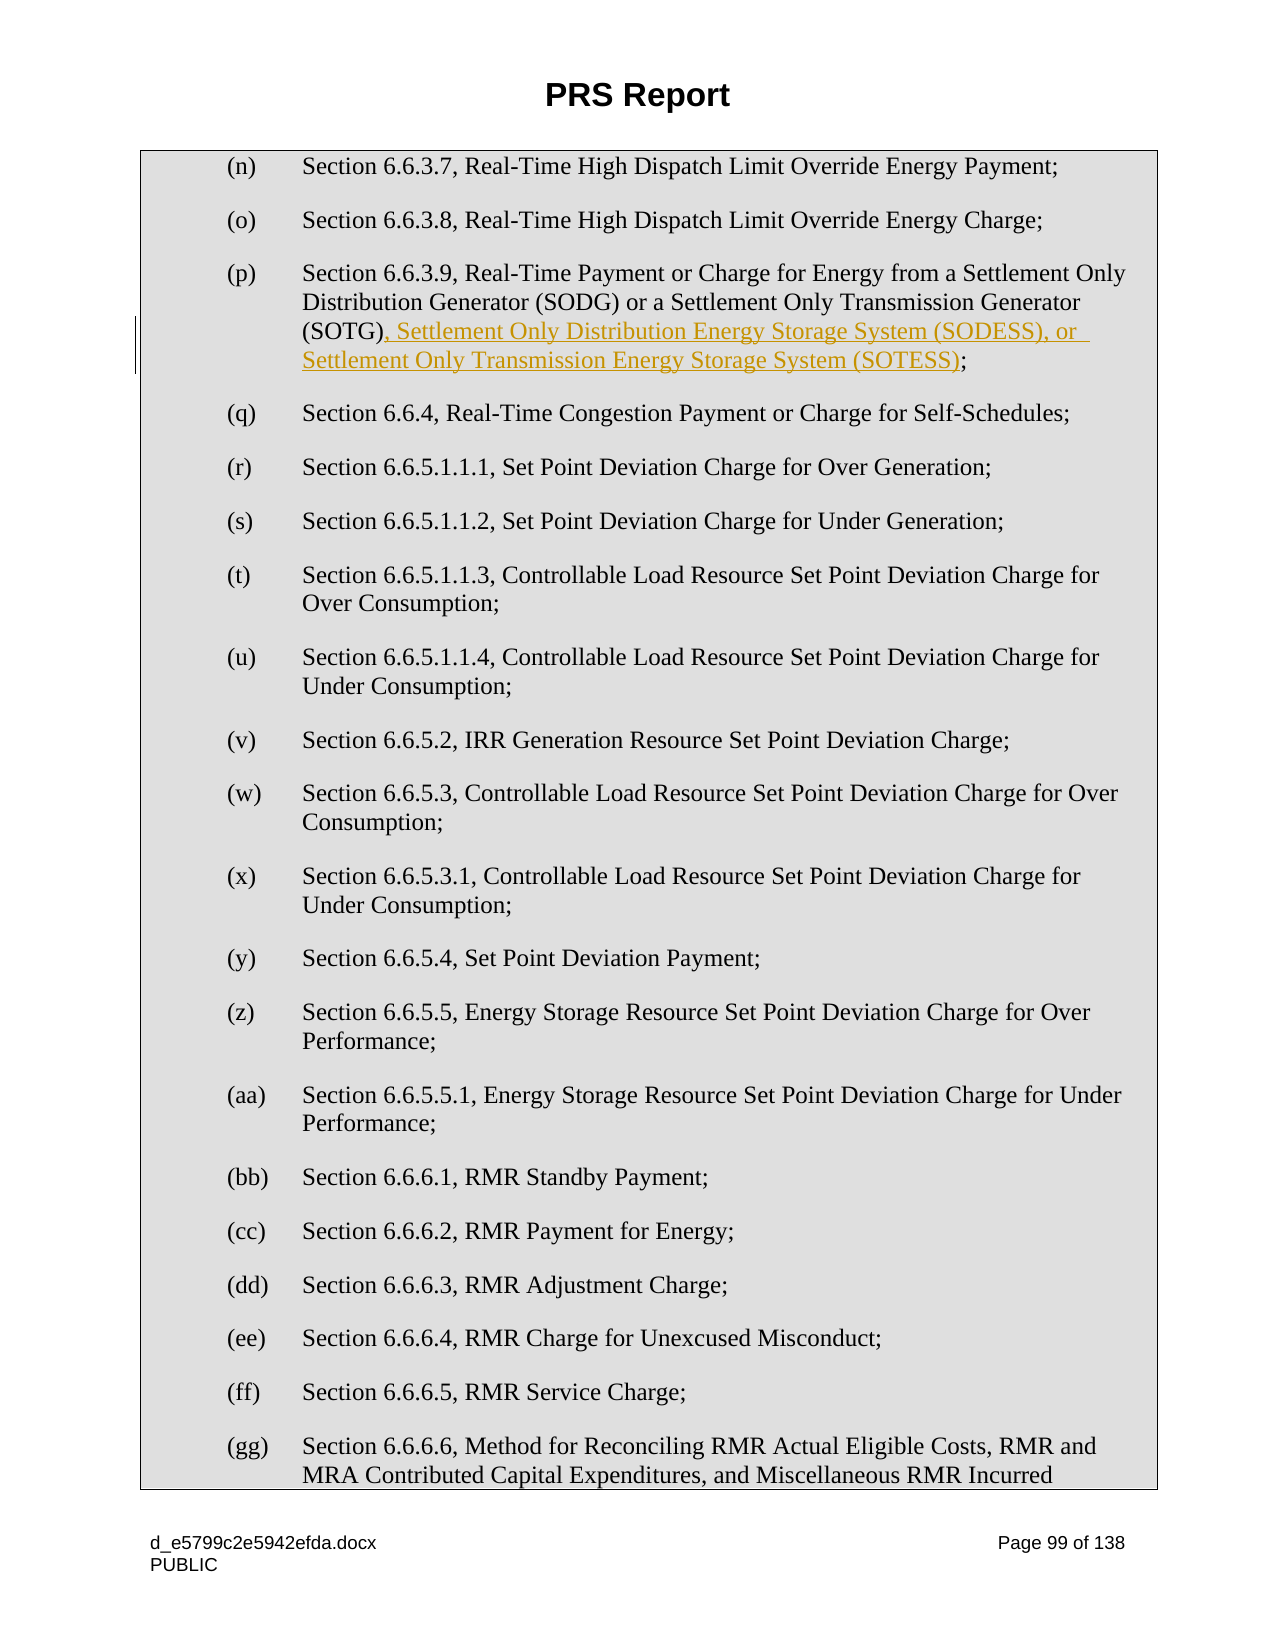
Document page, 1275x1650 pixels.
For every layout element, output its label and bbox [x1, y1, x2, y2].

table_header [141, 151, 1157, 1488]
